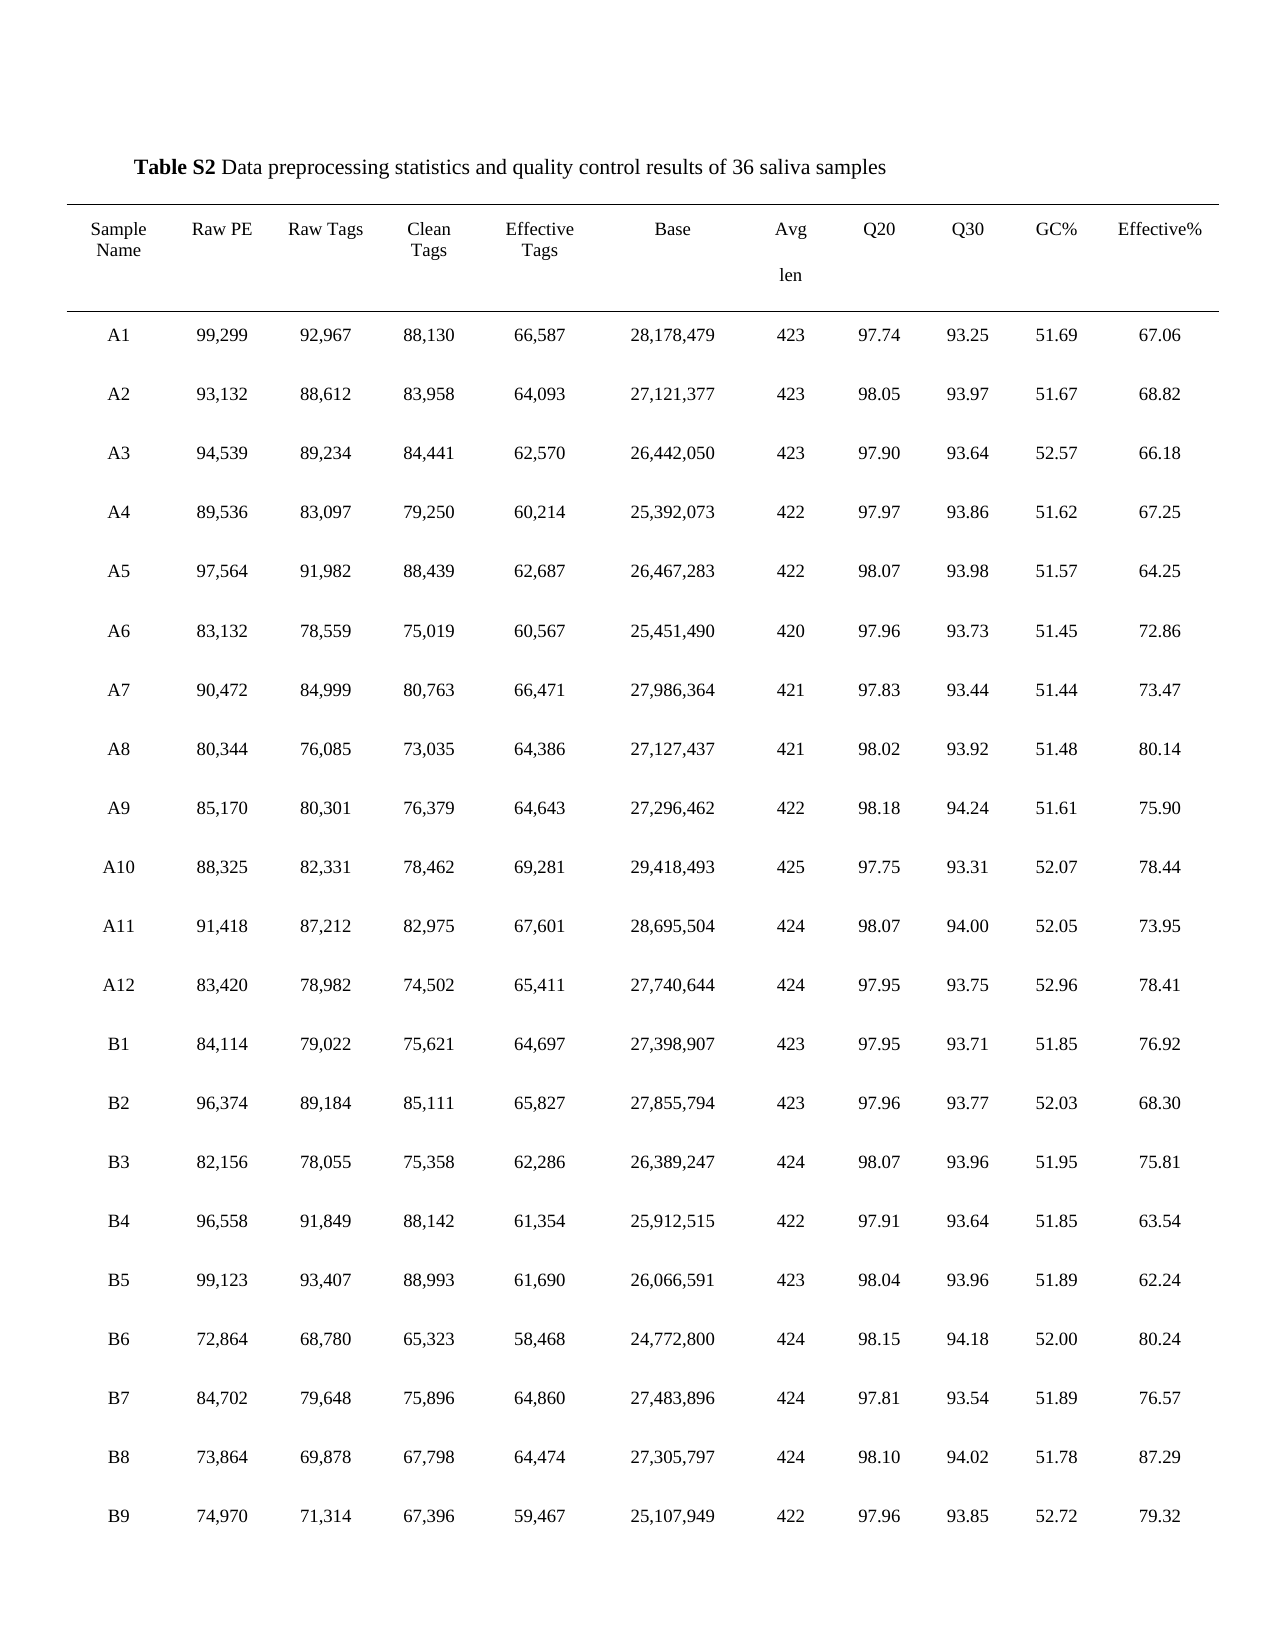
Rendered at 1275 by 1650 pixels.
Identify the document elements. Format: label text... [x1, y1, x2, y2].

table_cell 61,354 [481, 1198, 599, 1257]
table_cell A9 [67, 784, 170, 843]
table_cell 27,855,794 [599, 1080, 746, 1138]
table_cell 73.47 [1101, 666, 1219, 725]
table_cell 82,975 [377, 902, 481, 961]
table_cell 52.72 [1012, 1493, 1101, 1527]
table_cell 76.57 [1101, 1375, 1219, 1434]
table_cell 89,234 [274, 430, 377, 489]
table_cell 51.61 [1012, 784, 1101, 843]
table_cell 51.62 [1012, 489, 1101, 548]
table_cell 423 [746, 312, 835, 371]
table_cell 51.69 [1012, 312, 1101, 371]
table_cell 93.77 [924, 1080, 1012, 1138]
table_cell 51.89 [1012, 1375, 1101, 1434]
table_cell 96,558 [170, 1198, 274, 1257]
table_cell 84,702 [170, 1375, 274, 1434]
table_cell 64,093 [481, 371, 599, 430]
table_cell 424 [746, 1375, 835, 1434]
table_header Q30 [924, 205, 1012, 311]
table_cell 98.07 [835, 902, 923, 961]
table_cell 58,468 [481, 1316, 599, 1375]
table_cell 423 [746, 1020, 835, 1079]
table_cell B1 [67, 1020, 170, 1079]
table_cell 51.95 [1012, 1139, 1101, 1198]
table_cell 93.64 [924, 1198, 1012, 1257]
table_cell 98.02 [835, 725, 923, 784]
table_cell 80,344 [170, 725, 274, 784]
table_cell 88,130 [377, 312, 481, 371]
table_cell 93.31 [924, 843, 1012, 902]
table_cell 94.02 [924, 1434, 1012, 1493]
table_cell 28,178,479 [599, 312, 746, 371]
table_cell 80.14 [1101, 725, 1219, 784]
table_cell 97.95 [835, 1020, 923, 1079]
table_cell 51.78 [1012, 1434, 1101, 1493]
table_cell 80,301 [274, 784, 377, 843]
table_cell 93,132 [170, 371, 274, 430]
table_cell 26,389,247 [599, 1139, 746, 1198]
table_cell 67,396 [377, 1493, 481, 1527]
table_cell 69,281 [481, 843, 599, 902]
table_header GC% [1012, 205, 1101, 311]
table_cell 88,993 [377, 1257, 481, 1316]
table_cell 73.95 [1101, 902, 1219, 961]
table_cell 97.90 [835, 430, 923, 489]
table_cell 94,539 [170, 430, 274, 489]
table_cell 79,250 [377, 489, 481, 548]
table_cell 93.92 [924, 725, 1012, 784]
table_cell 98.18 [835, 784, 923, 843]
table_header Raw PE [170, 205, 274, 311]
table_cell 423 [746, 430, 835, 489]
text Table S2 Data preprocessing statistics and quality control results of 36 saliva samples [133, 154, 1241, 179]
table_cell 61,690 [481, 1257, 599, 1316]
table_cell 27,127,437 [599, 725, 746, 784]
table_cell 66,587 [481, 312, 599, 371]
table_cell 64,860 [481, 1375, 599, 1434]
table_cell 83,132 [170, 607, 274, 666]
table_cell B9 [67, 1493, 170, 1527]
table_cell A6 [67, 607, 170, 666]
table_cell 423 [746, 371, 835, 430]
table_cell 97.91 [835, 1198, 923, 1257]
table_cell 79,648 [274, 1375, 377, 1434]
table_cell 93.96 [924, 1257, 1012, 1316]
table_cell 51.89 [1012, 1257, 1101, 1316]
table_cell 71,314 [274, 1493, 377, 1527]
table_cell 51.57 [1012, 548, 1101, 607]
table_cell 99,299 [170, 312, 274, 371]
table_cell 51.45 [1012, 607, 1101, 666]
table_header Raw Tags [274, 205, 377, 311]
table_cell 64,474 [481, 1434, 599, 1493]
table_cell 421 [746, 725, 835, 784]
table_cell 72,864 [170, 1316, 274, 1375]
table_cell 422 [746, 784, 835, 843]
table_cell 75.81 [1101, 1139, 1219, 1198]
table_cell 97.74 [835, 312, 923, 371]
table_cell 67.06 [1101, 312, 1219, 371]
table_cell 424 [746, 1316, 835, 1375]
table_cell 424 [746, 902, 835, 961]
table_cell 72.86 [1101, 607, 1219, 666]
table_cell B7 [67, 1375, 170, 1434]
table_cell 62,286 [481, 1139, 599, 1198]
table_cell 26,467,283 [599, 548, 746, 607]
table_cell 93.86 [924, 489, 1012, 548]
table_cell 25,392,073 [599, 489, 746, 548]
table_cell 52.07 [1012, 843, 1101, 902]
table_cell 73,035 [377, 725, 481, 784]
table_header Effective% [1101, 205, 1219, 311]
table_cell 64.25 [1101, 548, 1219, 607]
table_header Clean Tags [377, 205, 481, 311]
table_cell 74,970 [170, 1493, 274, 1527]
table_cell 64,643 [481, 784, 599, 843]
table_cell 99,123 [170, 1257, 274, 1316]
table_cell 97,564 [170, 548, 274, 607]
table_cell 73,864 [170, 1434, 274, 1493]
table_cell 25,107,949 [599, 1493, 746, 1527]
table_cell 93.25 [924, 312, 1012, 371]
table_cell 75,019 [377, 607, 481, 666]
table_header Avg len [746, 205, 835, 311]
table_cell 93.71 [924, 1020, 1012, 1079]
table_cell 52.57 [1012, 430, 1101, 489]
table_cell 83,958 [377, 371, 481, 430]
table_cell 51.85 [1012, 1198, 1101, 1257]
table_cell 85,170 [170, 784, 274, 843]
table_cell 420 [746, 607, 835, 666]
table_cell 25,451,490 [599, 607, 746, 666]
table_cell 64,697 [481, 1020, 599, 1079]
table_cell 89,184 [274, 1080, 377, 1138]
table_cell 84,114 [170, 1020, 274, 1079]
table_cell 97.75 [835, 843, 923, 902]
table_cell 51.85 [1012, 1020, 1101, 1079]
table_cell 64,386 [481, 725, 599, 784]
table_cell 88,439 [377, 548, 481, 607]
table_cell 93.97 [924, 371, 1012, 430]
table_cell 79,022 [274, 1020, 377, 1079]
table_cell B8 [67, 1434, 170, 1493]
table_cell 75,358 [377, 1139, 481, 1198]
table_cell A7 [67, 666, 170, 725]
table_cell B4 [67, 1198, 170, 1257]
table_cell 93.96 [924, 1139, 1012, 1198]
table_cell 83,097 [274, 489, 377, 548]
table_header Sample Name [67, 205, 170, 311]
table_cell 91,418 [170, 902, 274, 961]
table_cell 94.24 [924, 784, 1012, 843]
table_cell 62.24 [1101, 1257, 1219, 1316]
table_cell 27,296,462 [599, 784, 746, 843]
table_cell 98.07 [835, 1139, 923, 1198]
table_cell 97.96 [835, 1493, 923, 1527]
table_cell 97.96 [835, 607, 923, 666]
table_cell 93.44 [924, 666, 1012, 725]
table_cell 84,999 [274, 666, 377, 725]
table_cell 25,912,515 [599, 1198, 746, 1257]
table_cell 76,085 [274, 725, 377, 784]
table_cell 68.30 [1101, 1080, 1219, 1138]
table_cell 60,567 [481, 607, 599, 666]
table_cell 84,441 [377, 430, 481, 489]
table_cell 26,442,050 [599, 430, 746, 489]
table_cell 78.44 [1101, 843, 1219, 902]
table_cell 27,305,797 [599, 1434, 746, 1493]
table_cell A2 [67, 371, 170, 430]
table_cell 69,878 [274, 1434, 377, 1493]
table_cell 78,462 [377, 843, 481, 902]
table_cell 62,687 [481, 548, 599, 607]
table_cell 98.15 [835, 1316, 923, 1375]
table_cell A12 [67, 961, 170, 1020]
table_cell 91,982 [274, 548, 377, 607]
table_cell 65,411 [481, 961, 599, 1020]
table_cell 68,780 [274, 1316, 377, 1375]
table_cell 422 [746, 489, 835, 548]
table_cell 27,740,644 [599, 961, 746, 1020]
table_cell A10 [67, 843, 170, 902]
table_cell 90,472 [170, 666, 274, 725]
table_cell 87.29 [1101, 1434, 1219, 1493]
table_cell 65,323 [377, 1316, 481, 1375]
table_cell 52.00 [1012, 1316, 1101, 1375]
table_cell 75.90 [1101, 784, 1219, 843]
table_cell 422 [746, 1198, 835, 1257]
table_cell 422 [746, 1493, 835, 1527]
table_cell 94.18 [924, 1316, 1012, 1375]
table_cell 96,374 [170, 1080, 274, 1138]
table_cell 88,612 [274, 371, 377, 430]
table_cell 422 [746, 548, 835, 607]
table_cell 63.54 [1101, 1198, 1219, 1257]
table_cell 93.85 [924, 1493, 1012, 1527]
table_cell 93.54 [924, 1375, 1012, 1434]
table_cell 97.81 [835, 1375, 923, 1434]
table_cell 52.03 [1012, 1080, 1101, 1138]
table_cell A11 [67, 902, 170, 961]
table_cell 27,398,907 [599, 1020, 746, 1079]
table_cell 88,142 [377, 1198, 481, 1257]
table_cell 51.67 [1012, 371, 1101, 430]
table_cell 97.96 [835, 1080, 923, 1138]
table_cell 93.64 [924, 430, 1012, 489]
table_cell 28,695,504 [599, 902, 746, 961]
table_cell 94.00 [924, 902, 1012, 961]
table_cell 87,212 [274, 902, 377, 961]
table_cell 66.18 [1101, 430, 1219, 489]
table_cell 67,798 [377, 1434, 481, 1493]
table_cell 62,570 [481, 430, 599, 489]
table_cell 52.96 [1012, 961, 1101, 1020]
table_cell A8 [67, 725, 170, 784]
table_cell A3 [67, 430, 170, 489]
table_cell A5 [67, 548, 170, 607]
table_cell 89,536 [170, 489, 274, 548]
table_cell 424 [746, 961, 835, 1020]
table_cell 26,066,591 [599, 1257, 746, 1316]
table_cell B5 [67, 1257, 170, 1316]
table_cell 98.05 [835, 371, 923, 430]
table_cell 85,111 [377, 1080, 481, 1138]
table_header Base [599, 205, 746, 311]
table_cell 80.24 [1101, 1316, 1219, 1375]
table_cell 91,849 [274, 1198, 377, 1257]
table_cell 88,325 [170, 843, 274, 902]
table_cell A1 [67, 312, 170, 371]
table_cell 424 [746, 1434, 835, 1493]
table_cell 97.95 [835, 961, 923, 1020]
table_cell 424 [746, 1139, 835, 1198]
table_cell 68.82 [1101, 371, 1219, 430]
table_cell 79.32 [1101, 1493, 1219, 1527]
table_cell B3 [67, 1139, 170, 1198]
table_cell 423 [746, 1080, 835, 1138]
table_cell 66,471 [481, 666, 599, 725]
table_cell 97.97 [835, 489, 923, 548]
table_cell 74,502 [377, 961, 481, 1020]
table_cell 82,156 [170, 1139, 274, 1198]
table_header Q20 [835, 205, 923, 311]
table_cell 78.41 [1101, 961, 1219, 1020]
table_cell 93.75 [924, 961, 1012, 1020]
table_cell 59,467 [481, 1493, 599, 1527]
table_cell 93.98 [924, 548, 1012, 607]
table_cell 27,986,364 [599, 666, 746, 725]
table_cell 78,559 [274, 607, 377, 666]
table_cell 67,601 [481, 902, 599, 961]
table_cell 29,418,493 [599, 843, 746, 902]
table_cell 76,379 [377, 784, 481, 843]
table_cell 98.04 [835, 1257, 923, 1316]
table_cell 52.05 [1012, 902, 1101, 961]
table_cell 421 [746, 666, 835, 725]
table_header Effective Tags [481, 205, 599, 311]
table_cell 75,621 [377, 1020, 481, 1079]
table_cell 65,827 [481, 1080, 599, 1138]
table_cell 93.73 [924, 607, 1012, 666]
table_cell 425 [746, 843, 835, 902]
table_cell 51.48 [1012, 725, 1101, 784]
table_cell 27,483,896 [599, 1375, 746, 1434]
table_cell 51.44 [1012, 666, 1101, 725]
table_cell 76.92 [1101, 1020, 1219, 1079]
table_cell B2 [67, 1080, 170, 1138]
table_cell 27,121,377 [599, 371, 746, 430]
table_cell 60,214 [481, 489, 599, 548]
table_cell 82,331 [274, 843, 377, 902]
table_cell 78,055 [274, 1139, 377, 1198]
table_cell B6 [67, 1316, 170, 1375]
table_cell 92,967 [274, 312, 377, 371]
table_cell 423 [746, 1257, 835, 1316]
table_cell 67.25 [1101, 489, 1219, 548]
table_cell 83,420 [170, 961, 274, 1020]
table_cell 98.07 [835, 548, 923, 607]
table_cell 24,772,800 [599, 1316, 746, 1375]
table_cell 78,982 [274, 961, 377, 1020]
table_cell 75,896 [377, 1375, 481, 1434]
table_cell 97.83 [835, 666, 923, 725]
table_cell A4 [67, 489, 170, 548]
table_cell 80,763 [377, 666, 481, 725]
table_cell 93,407 [274, 1257, 377, 1316]
table_cell 98.10 [835, 1434, 923, 1493]
